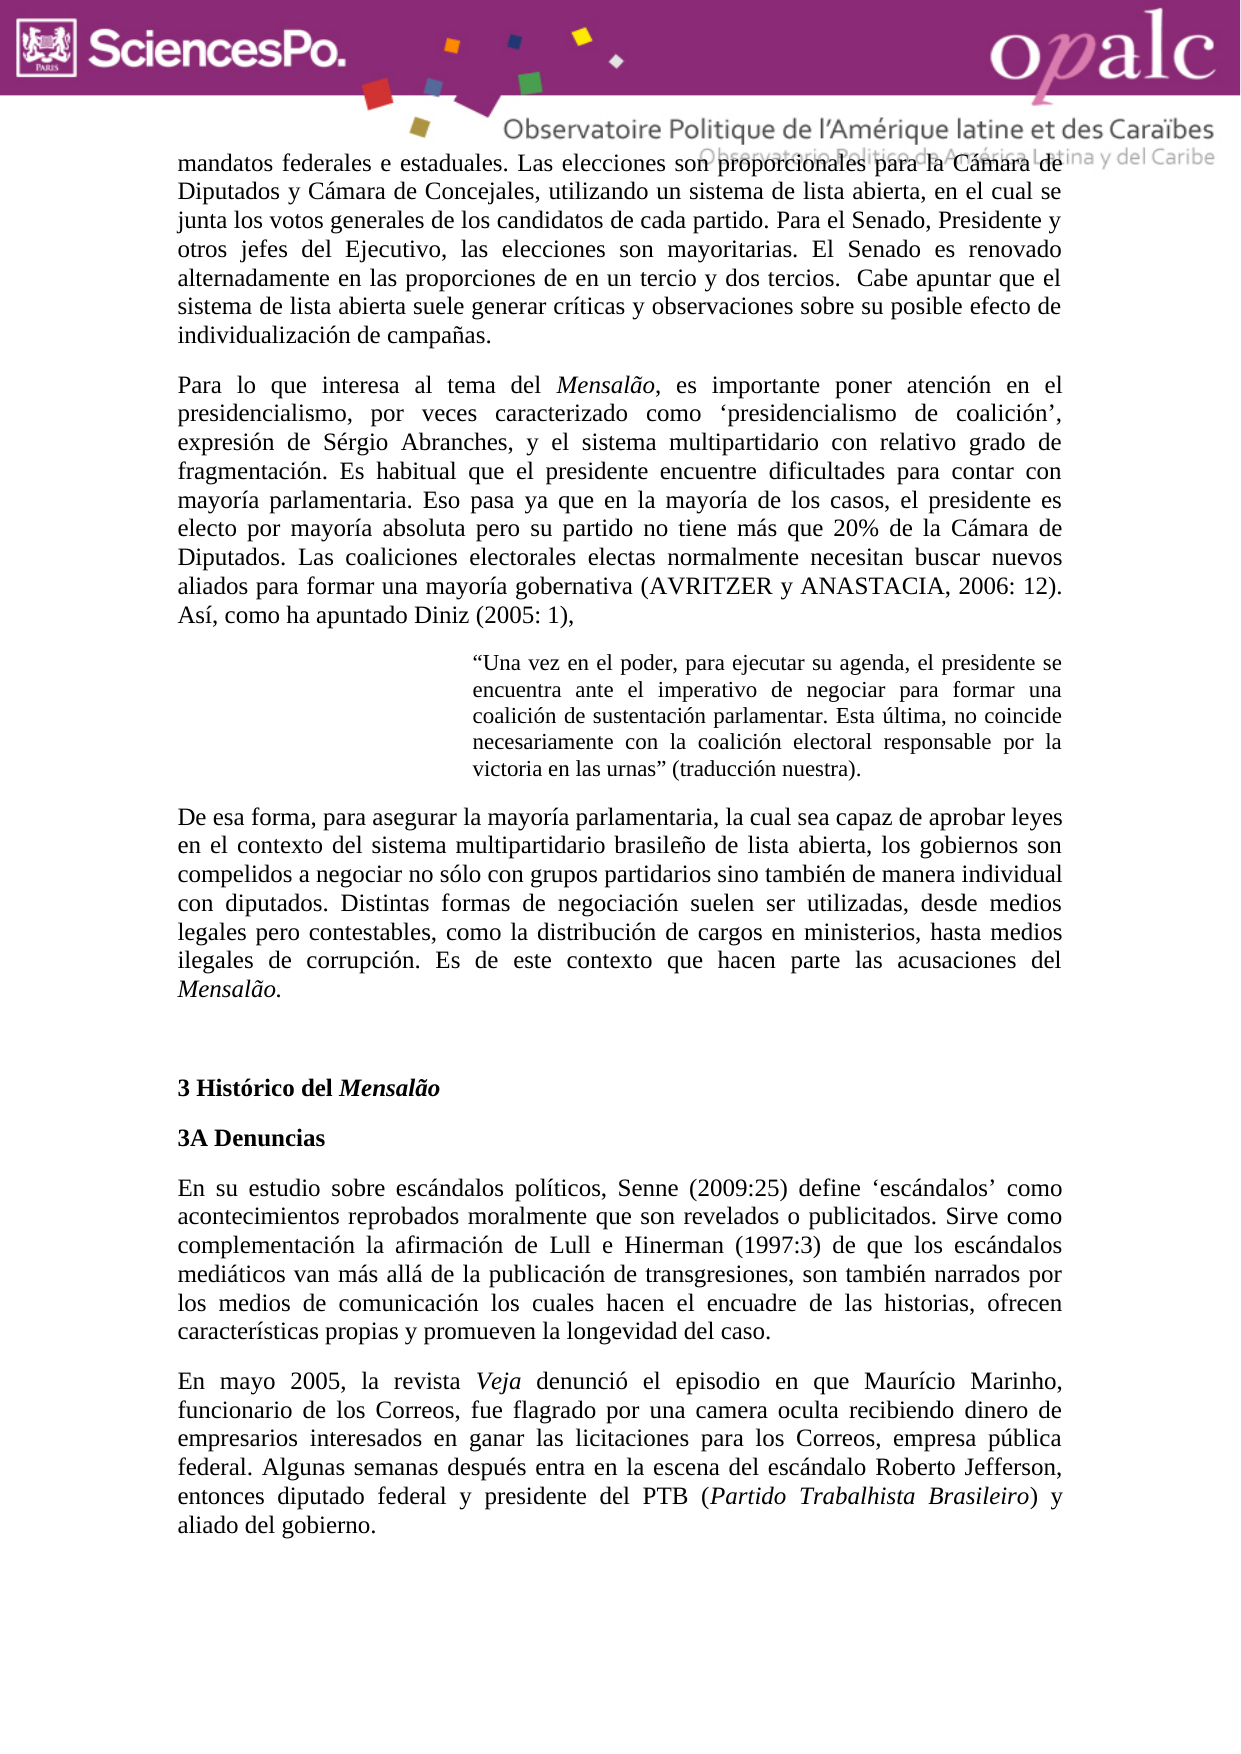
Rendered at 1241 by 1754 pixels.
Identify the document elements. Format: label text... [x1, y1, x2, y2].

picture [0, 0, 1241, 188]
text En mayo 2005, la revista Veja denunció el episodio en que Maurício Marinho, funcionario de los Correos, fue flagrado por una camera oculta recibiendo dinero de empresarios interesados en ganar las licitaciones para los Correos, empresa pública federal. Algunas semanas después entra en la escena del escándalo Roberto Jefferson, entonces diputado federal y presidente del PTB (Partido Trabalhista Brasileiro) y aliado del gobierno. [177, 1366, 1063, 1538]
text 3A Denuncias [177, 1123, 1063, 1152]
text 3 Histórico del Mensalão [177, 1073, 1063, 1102]
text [177, 148, 1063, 349]
text “Una vez en el poder, para ejecutar su agenda, el presidente se encuentra ante el imperativo de negociar para formar una coalición de sustentación parlamentar. Esta última, no coincide necesariamente con la coalición electoral responsable por la victoria en las urnas” (traducción nuestra). [472, 649, 1063, 781]
text En su estudio sobre escándalos políticos, Senne (2009:25) define ‘escándalos’ como acontecimientos reprobados moralmente que son revelados o publicitados. Sirve como complementación la afirmación de Lull e Hinerman (1997:3) de que los escándalos mediáticos van más allá de la publicación de transgresiones, son también narrados por los medios de comunicación los cuales hacen el encuadre de las historias, ofrecen características propias y promueven la longevidad del caso. [177, 1173, 1063, 1345]
text De esa forma, para asegurar la mayoría parlamentaria, la cual sea capaz de aprobar leyes en el contexto del sistema multipartidario brasileño de lista abierta, los gobiernos son compelidos a negociar no sólo con grupos partidarios sino también de manera individual con diputados. Distintas formas de negociación suelen ser utilizadas, desde medios legales pero contestables, como la distribución de cargos en ministerios, hasta medios ilegales de corrupción. Es de este contexto que hacen parte las acusaciones del Mensalão. [177, 802, 1063, 1003]
text Para lo que interesa al tema del Mensalão, es importante poner atención en el presidencialismo, por veces caracterizado como ‘presidencialismo de coalición’, expresión de Sérgio Abranches, y el sistema multipartidario con relativo grado de fragmentación. Es habitual que el presidente encuentre dificultades para contar con mayoría parlamentaria. Eso pasa ya que en la mayoría de los casos, el presidente es electo por mayoría absoluta pero su partido no tiene más que 20% de la Cámara de Diputados. Las coaliciones electorales electas normalmente necesitan buscar nuevos aliados para formar una mayoría gobernativa (AVRITZER y ANASTACIA, 2006: 12). Así, como ha apuntado Diniz (2005: 1), [177, 370, 1063, 628]
